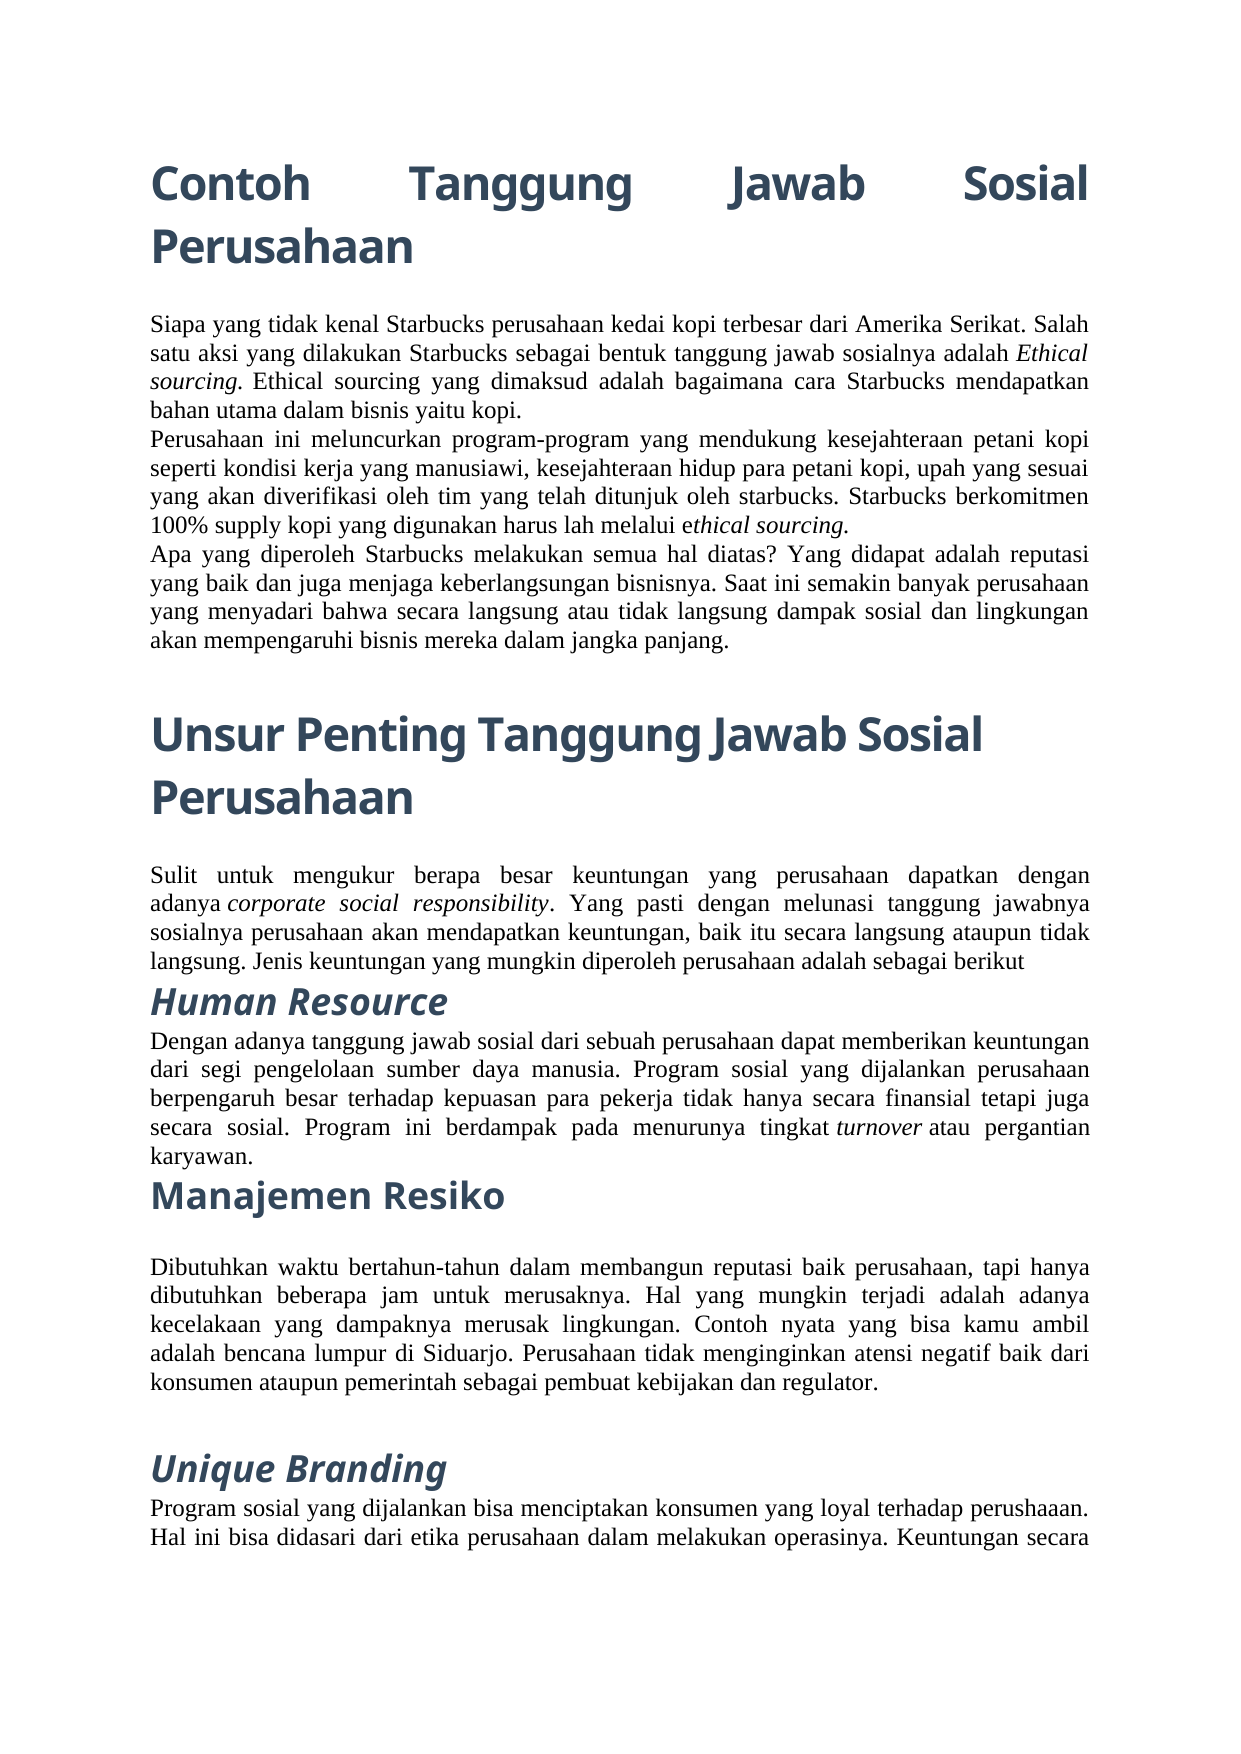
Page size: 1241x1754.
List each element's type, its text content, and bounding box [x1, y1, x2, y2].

text Dengan adanya tanggung jawab sosial dari sebuah perusahaan dapat memberikan keuntungan dari segi pengelolaan sumber daya manusia. Program sosial yang dijalankan perusahaan berpengaruh besar terhadap kepuasan para pekerja tidak hanya secara finansial tetapi juga secara sosial. Program ini berdampak pada menurunya tingkat turnover atau pergantian karyawan. [150, 1026, 1090, 1169]
text Human Resource [150, 975, 1090, 1026]
text Siapa yang tidak kenal Starbucks perusahaan kedai kopi terbesar dari Amerika Serikat. Salah satu aksi yang dilakukan Starbucks sebagai bentuk tanggung jawab sosialnya adalah Ethical sourcing. Ethical sourcing yang dimaksud adalah bagaimana cara Starbucks mendapatkan bahan utama dalam bisnis yaitu kopi. [150, 309, 1090, 424]
text Unsur Penting Tanggung Jawab Sosial Perusahaan [150, 701, 1090, 828]
text Contoh Tanggung Jawab Sosial Perusahaan [150, 150, 1090, 278]
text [150, 1493, 1090, 1551]
text Apa yang diperoleh Starbucks melakukan semua hal diatas? Yang didapat adalah reputasi yang baik dan juga menjaga keberlangsungan bisnisnya. Saat ini semakin banyak perusahaan yang menyadari bahwa secara langsung atau tidak langsung dampak sosial dan lingkungan akan mempengaruhi bisnis mereka dalam jangka panjang. [150, 539, 1090, 654]
text Perusahaan ini meluncurkan program-program yang mendukung kesejahteraan petani kopi seperti kondisi kerja yang manusiawi, kesejahteraan hidup para petani kopi, upah yang sesuai yang akan diverifikasi oleh tim yang telah ditunjuk oleh starbucks. Starbucks berkomitmen 100% supply kopi yang digunakan harus lah melalui ethical sourcing. [150, 424, 1090, 539]
text Unique Branding [150, 1442, 1090, 1493]
text Dibutuhkan waktu bertahun-tahun dalam membangun reputasi baik perusahaan, tapi hanya dibutuhkan beberapa jam untuk merusaknya. Hal yang mungkin terjadi adalah adanya kecelakaan yang dampaknya merusak lingkungan. Contoh nyata yang bisa kamu ambil adalah bencana lumpur di Siduarjo. Perusahaan tidak menginginkan atensi negatif baik dari konsumen ataupun pemerintah sebagai pembuat kebijakan dan regulator. [150, 1252, 1090, 1396]
text Sulit untuk mengukur berapa besar keuntungan yang perusahaan dapatkan dengan adanya corporate social responsibility. Yang pasti dengan melunasi tanggung jawabnya sosialnya perusahaan akan mendapatkan keuntungan, baik itu secara langsung ataupun tidak langsung. Jenis keuntungan yang mungkin diperoleh perusahaan adalah sebagai berikut [150, 860, 1090, 975]
text Manajemen Resiko [150, 1169, 1090, 1221]
